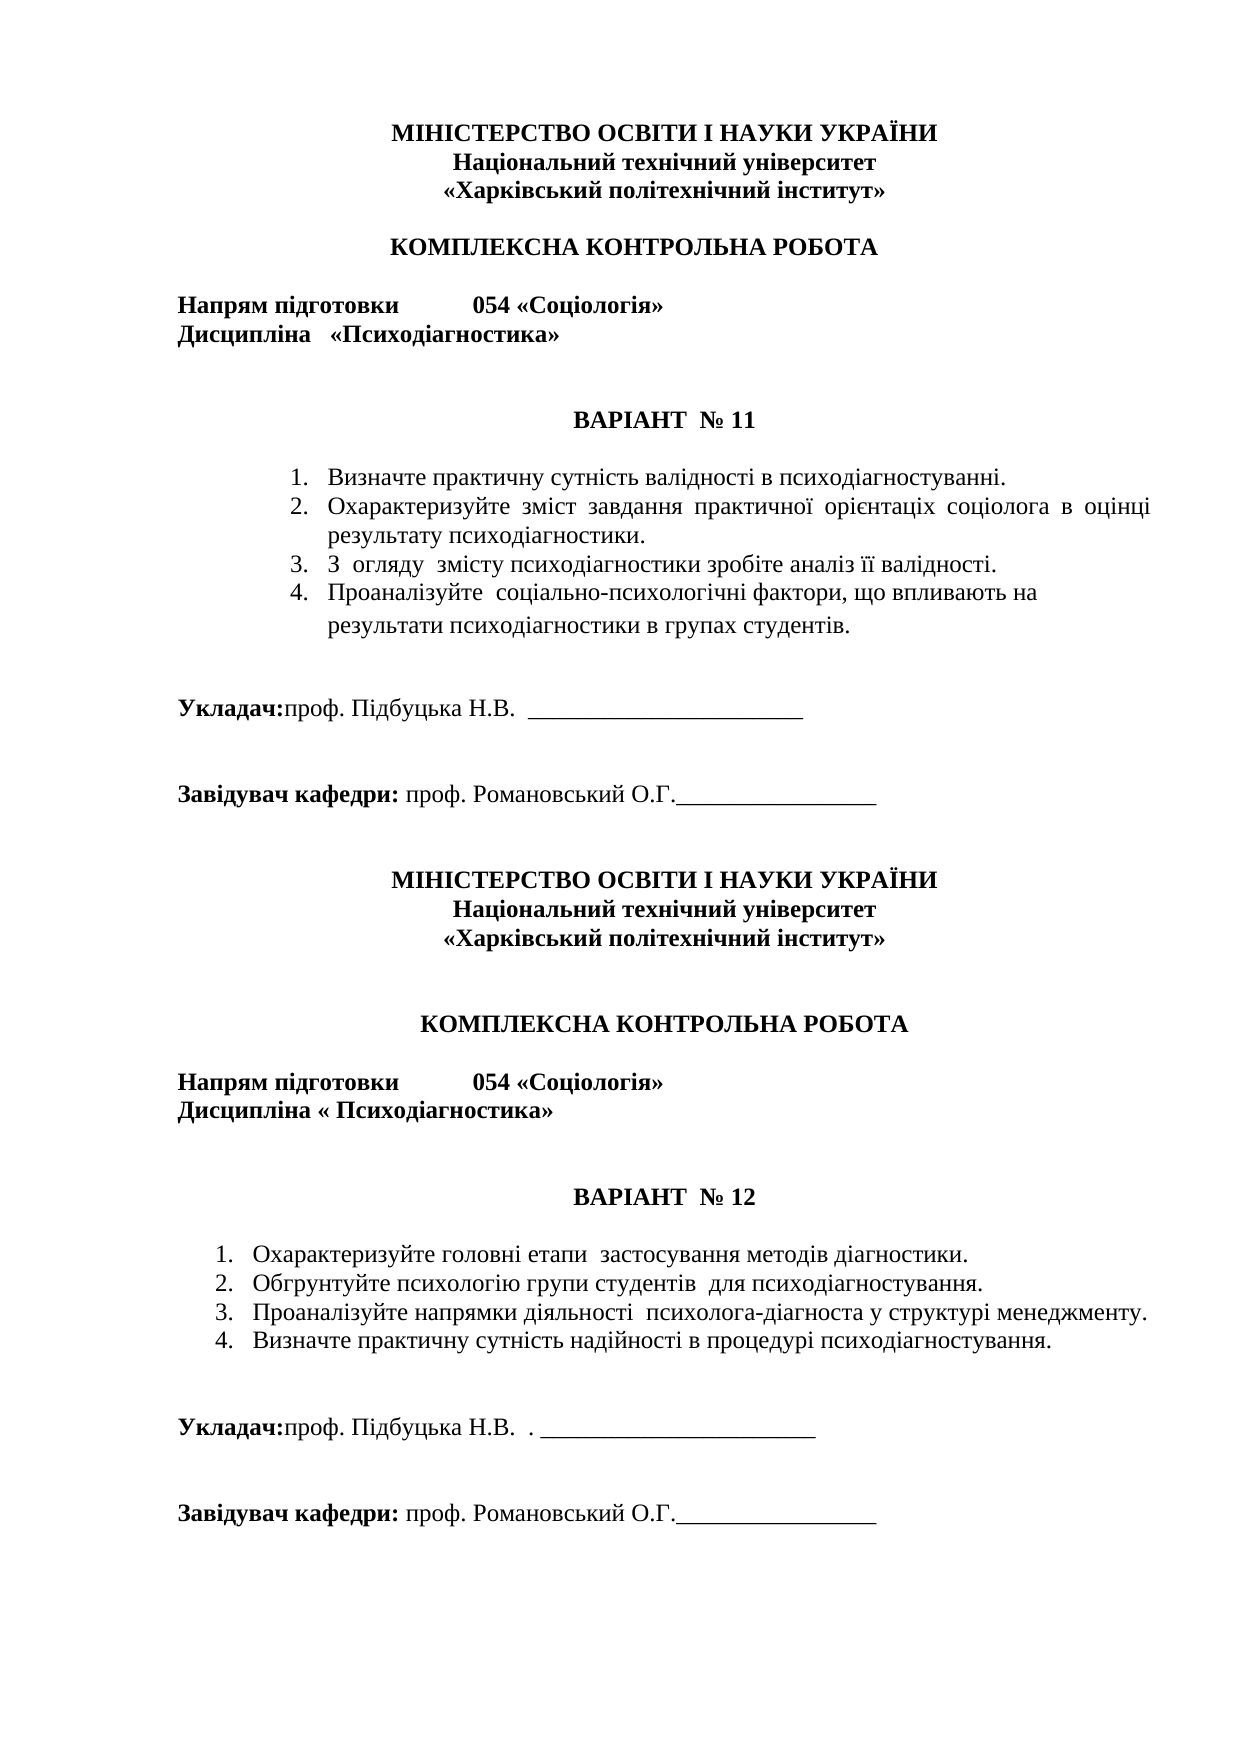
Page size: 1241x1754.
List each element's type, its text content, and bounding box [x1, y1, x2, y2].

text ВАРІАНТ № 12 [177, 1182, 1152, 1211]
list З огляду змісту психодіагностики зробіте аналіз її валідності. [290, 549, 1152, 577]
list Визначте практичну сутність валідності в психодіагностуванні. [290, 462, 1152, 491]
list Обгрунтуйте психологію групи студентів для психодіагностування. [215, 1268, 1152, 1297]
text МІНІСТЕРСТВО ОСВІТИ І НАУКИ УКРАЇНИ [177, 118, 1152, 147]
text Національний технічний університет [177, 147, 1152, 176]
text Завідувач кафедри: проф. Романовський О.Г.________________ [177, 1498, 1152, 1527]
list Визначте практичну сутність надійності в процедурі психодіагностування. [215, 1326, 1152, 1354]
text Укладач:проф. Підбуцька Н.В. ______________________ [177, 693, 1152, 722]
text Дисципліна «Психодіагностика» [177, 319, 1152, 347]
text Національний технічний університет [177, 894, 1152, 923]
text «Харківський політехнічний інститут» [177, 176, 1152, 204]
text Напрям підготовки 054 «Соціологія» [177, 290, 1152, 319]
list Проаналізуйте напрямки діяльності психолога-діагноста у структурі менеджменту. [215, 1297, 1152, 1326]
text Укладач:проф. Підбуцька Н.В. . ______________________ [177, 1412, 1152, 1441]
text Дисципліна « Психодіагностика» [177, 1096, 1152, 1124]
list Проаналізуйте соціально-психологічні фактори, що впливають на результати психодіагностики в групах студентів. [290, 577, 1152, 639]
text Завідувач кафедри: проф. Романовський О.Г.________________ [177, 779, 1152, 808]
text КомплекснА контрольнА РОБОТА [177, 232, 1152, 261]
text ВАРІАНТ № 11 [177, 405, 1152, 434]
list Охарактеризуйте головні етапи застосування методів діагностики. [215, 1239, 1152, 1268]
text МІНІСТЕРСТВО ОСВІТИ І НАУКИ УКРАЇНИ [177, 866, 1152, 894]
text «Харківський політехнічний інститут» [177, 923, 1152, 952]
text КомплекснА контрольнА РОБОТА [177, 1009, 1152, 1038]
list Охарактеризуйте зміст завдання практичної орієнтаціх соціолога в оцінці результату психодіагностики. [290, 491, 1152, 549]
text Напрям підготовки 054 «Соціологія» [177, 1067, 1152, 1096]
